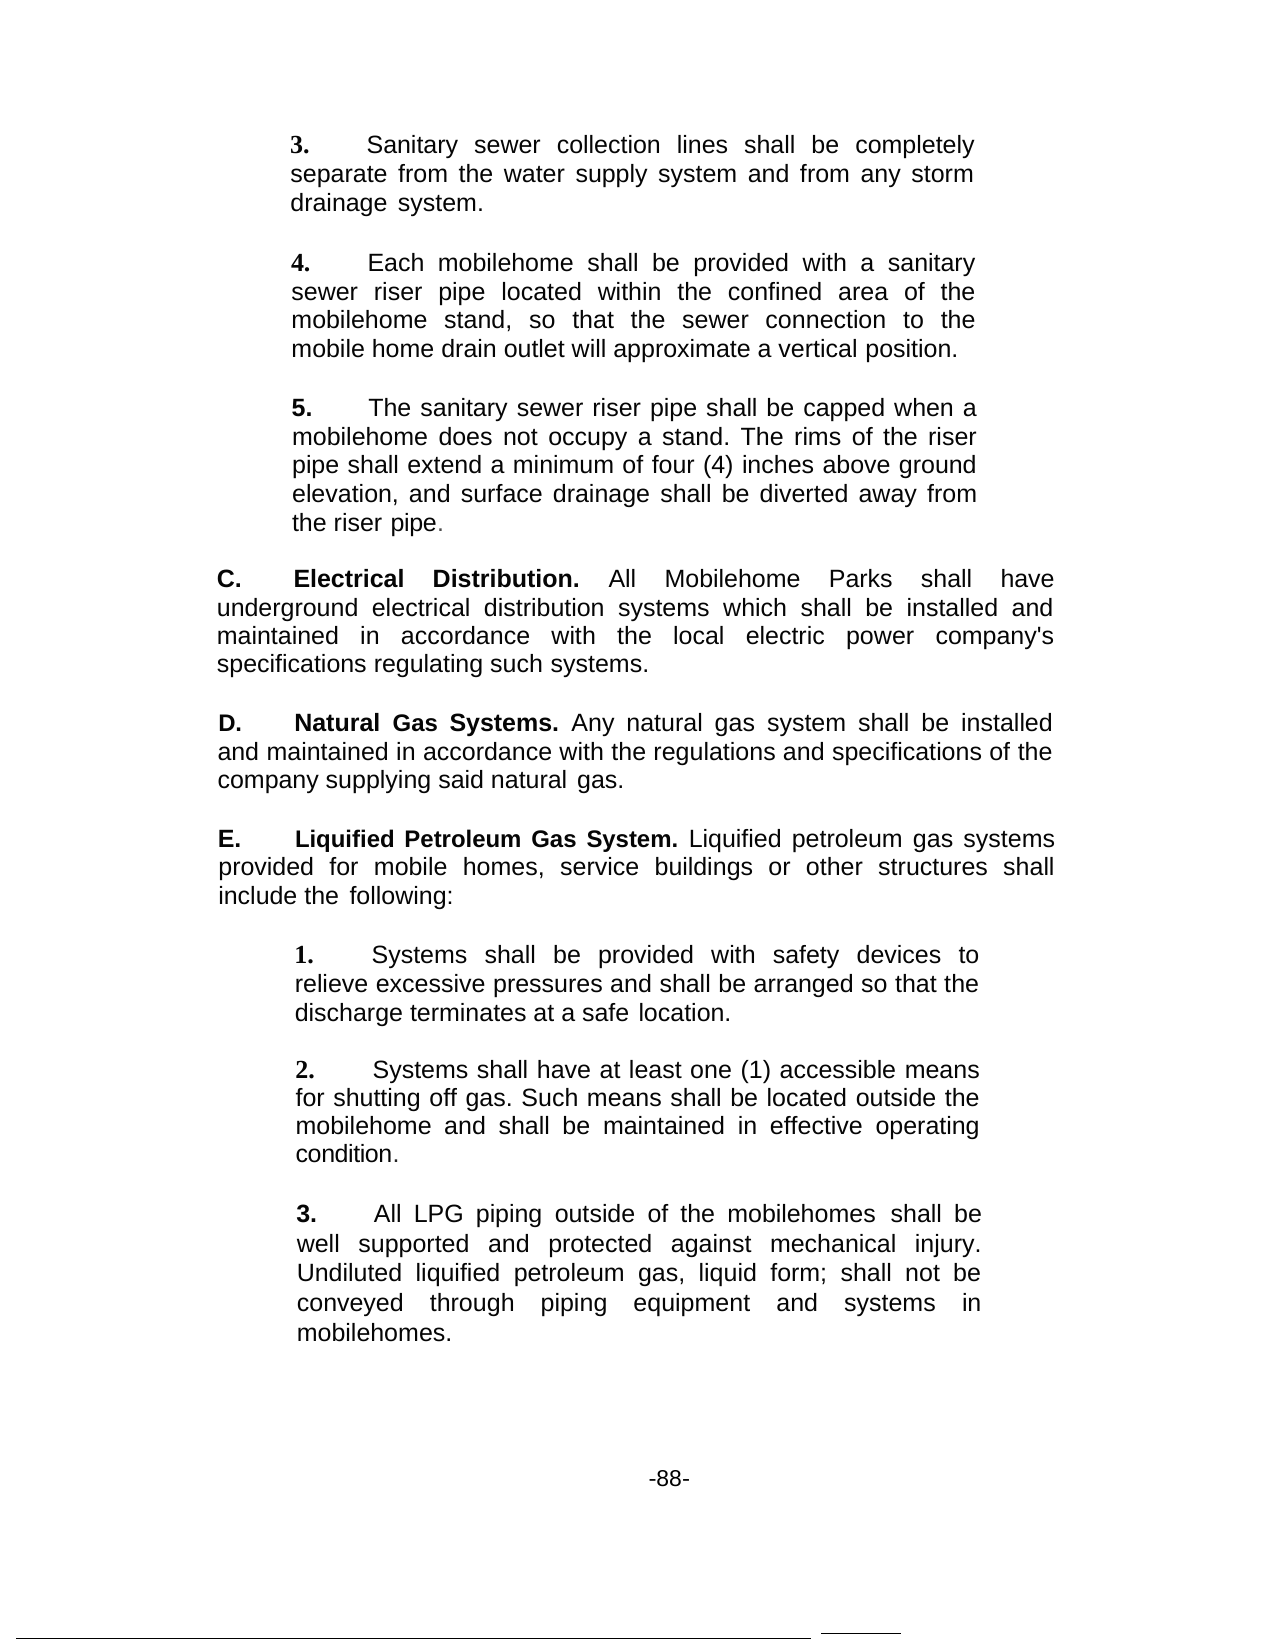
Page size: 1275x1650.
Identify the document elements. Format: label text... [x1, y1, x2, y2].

list Electrical Distribution. All Mobilehome Parks shall have underground electrical distribution systems which shall be installed and maintained in accordance with the local electric power company's specifications regulating such systems. [217, 565, 1055, 678]
list Systems shall be provided with safety devices to relieve excessive pressures and shall be arranged so that the discharge terminates at a safe location. [294, 939, 980, 1027]
list Sanitary sewer collection lines shall be completely separate from the water supply system and from any storm drainage system. [290, 129, 975, 217]
list The sanitary sewer riser pipe shall be capped when a mobilehome does not occupy a stand. The rims of the riser pipe shall extend a minimum of four (4) inches above ground elevation, and surface drainage shall be diverted away from the riser pipe. [291, 393, 978, 537]
list Natural Gas Systems. Any natural gas system shall be installed and maintained in accordance with the regulations and specifications of the company supplying said natural gas. [217, 708, 1054, 794]
list Each mobilehome shall be provided with a sanitary sewer riser pipe located within the confined area of the mobilehome stand, so that the sewer connection to the mobile home drain outlet will approximate a vertical position. [291, 247, 976, 363]
list All LPG piping outside of the mobilehomes shall be well supported and protected against mechanical injury. Undiluted liquified petroleum gas, liquid form; shall not be conveyed through piping equipment and systems in mobilehomes. [296, 1199, 982, 1346]
list Liquified Petroleum Gas System. Liquified petroleum gas systems provided for mobile homes, service buildings or other structures shall include the following: [218, 824, 1056, 910]
list Systems shall have at least one (1) accessible means for shutting off gas. Such means shall be located outside the mobilehome and shall be maintained in effective operating condition. [295, 1056, 981, 1167]
